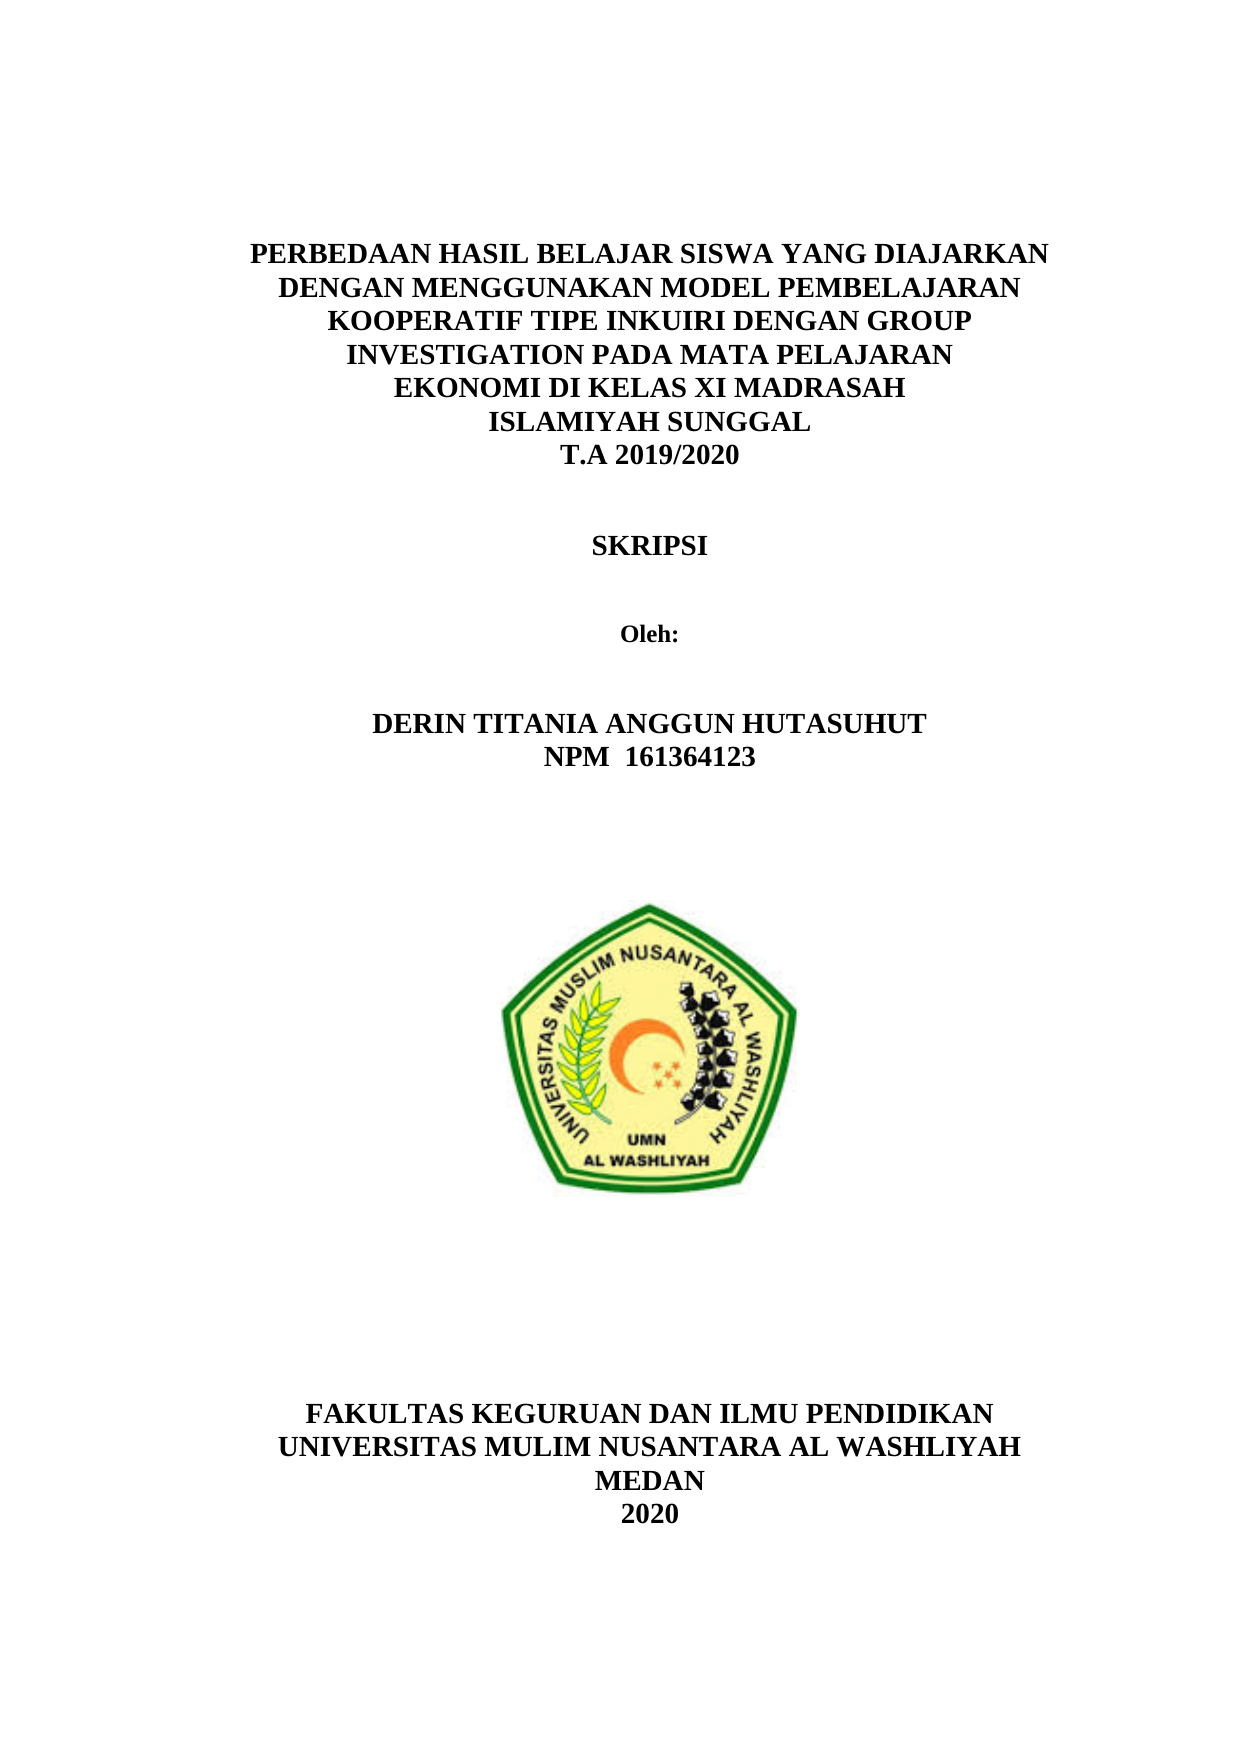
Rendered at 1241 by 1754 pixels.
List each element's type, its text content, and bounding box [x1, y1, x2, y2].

text FAKULTAS KEGURUAN DAN ILMU PENDIDIKAN UNIVERSITAS MULIM NUSANTARA AL WASHLIYAH MEDAN [236, 1396, 1063, 1496]
picture [499, 900, 801, 1197]
text Oleh: [236, 619, 1063, 648]
text EKONOMI DI KELAS XI MADRASAH [236, 370, 1063, 404]
text PERBEDAAN HASIL BELAJAR SISWA YANG DIAJARKAN DENGAN MENGGUNAKAN MODEL PEMBELAJARAN KOOPERATIF TIPE INKUIRI DENGAN GROUP INVESTIGATION PADA MATA PELAJARAN [236, 236, 1063, 370]
text DERIN TITANIA ANGGUN HUTASUHUT [236, 706, 1063, 739]
text 2020 [236, 1496, 1063, 1530]
text ISLAMIYAH SUNGGAL [236, 404, 1063, 437]
text T.A 2019/2020 [236, 437, 1063, 471]
text SKRIPSI [236, 528, 1063, 562]
text NPM 161364123 [236, 739, 1063, 773]
